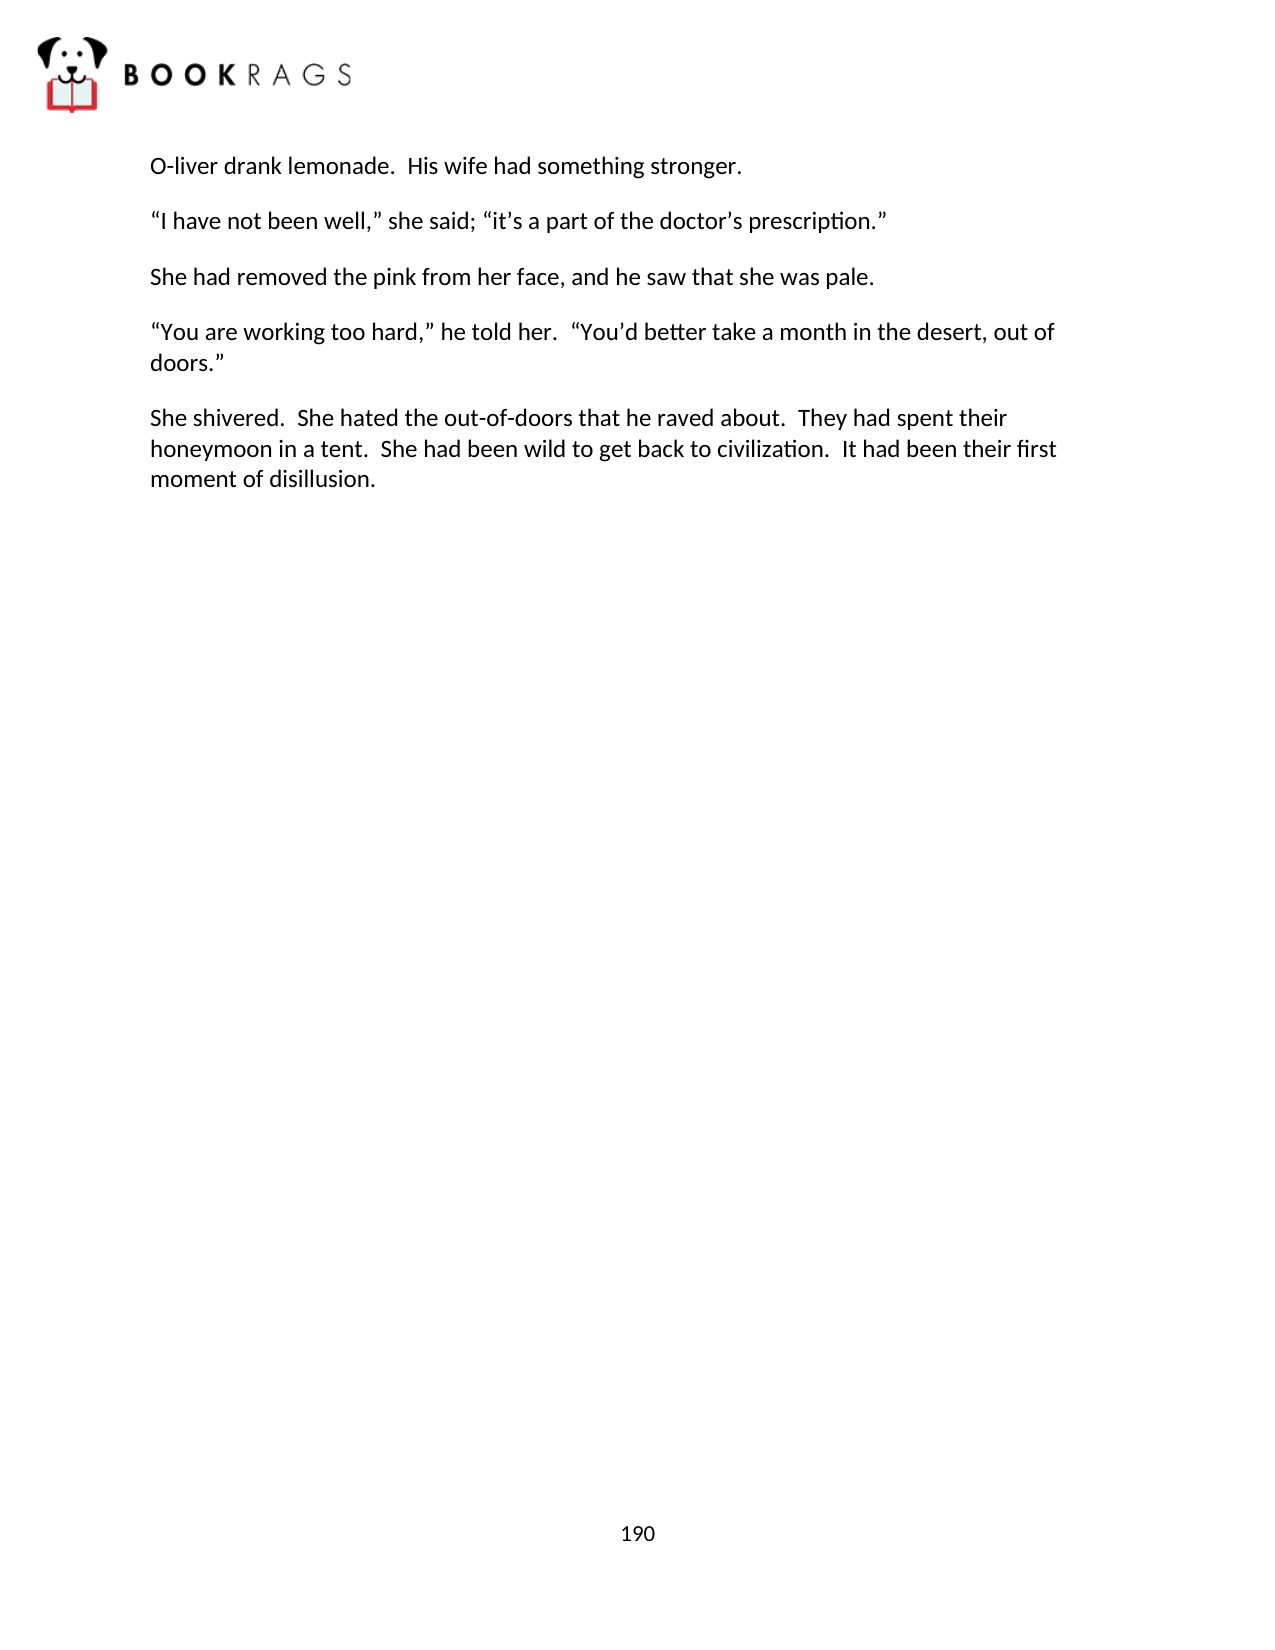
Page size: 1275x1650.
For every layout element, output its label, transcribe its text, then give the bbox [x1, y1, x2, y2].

text O-liver drank lemonade. His wife had something stronger. [150, 150, 1125, 181]
text “You are working too hard,” he told her. “You’d better take a month in the desert, out of doors.” [150, 317, 1125, 378]
picture [37, 37, 351, 113]
text “I have not been well,” she said; “it’s a part of the doctor’s prescription.” [150, 206, 1125, 236]
text She had removed the pink from her face, and he saw that she was pale. [150, 261, 1125, 292]
text She shivered. She hated the out-of-doors that he raved about. They had spent their honeymoon in a tent. She had been wild to get back to civilization. It had been their first moment of disillusion. [150, 403, 1125, 494]
